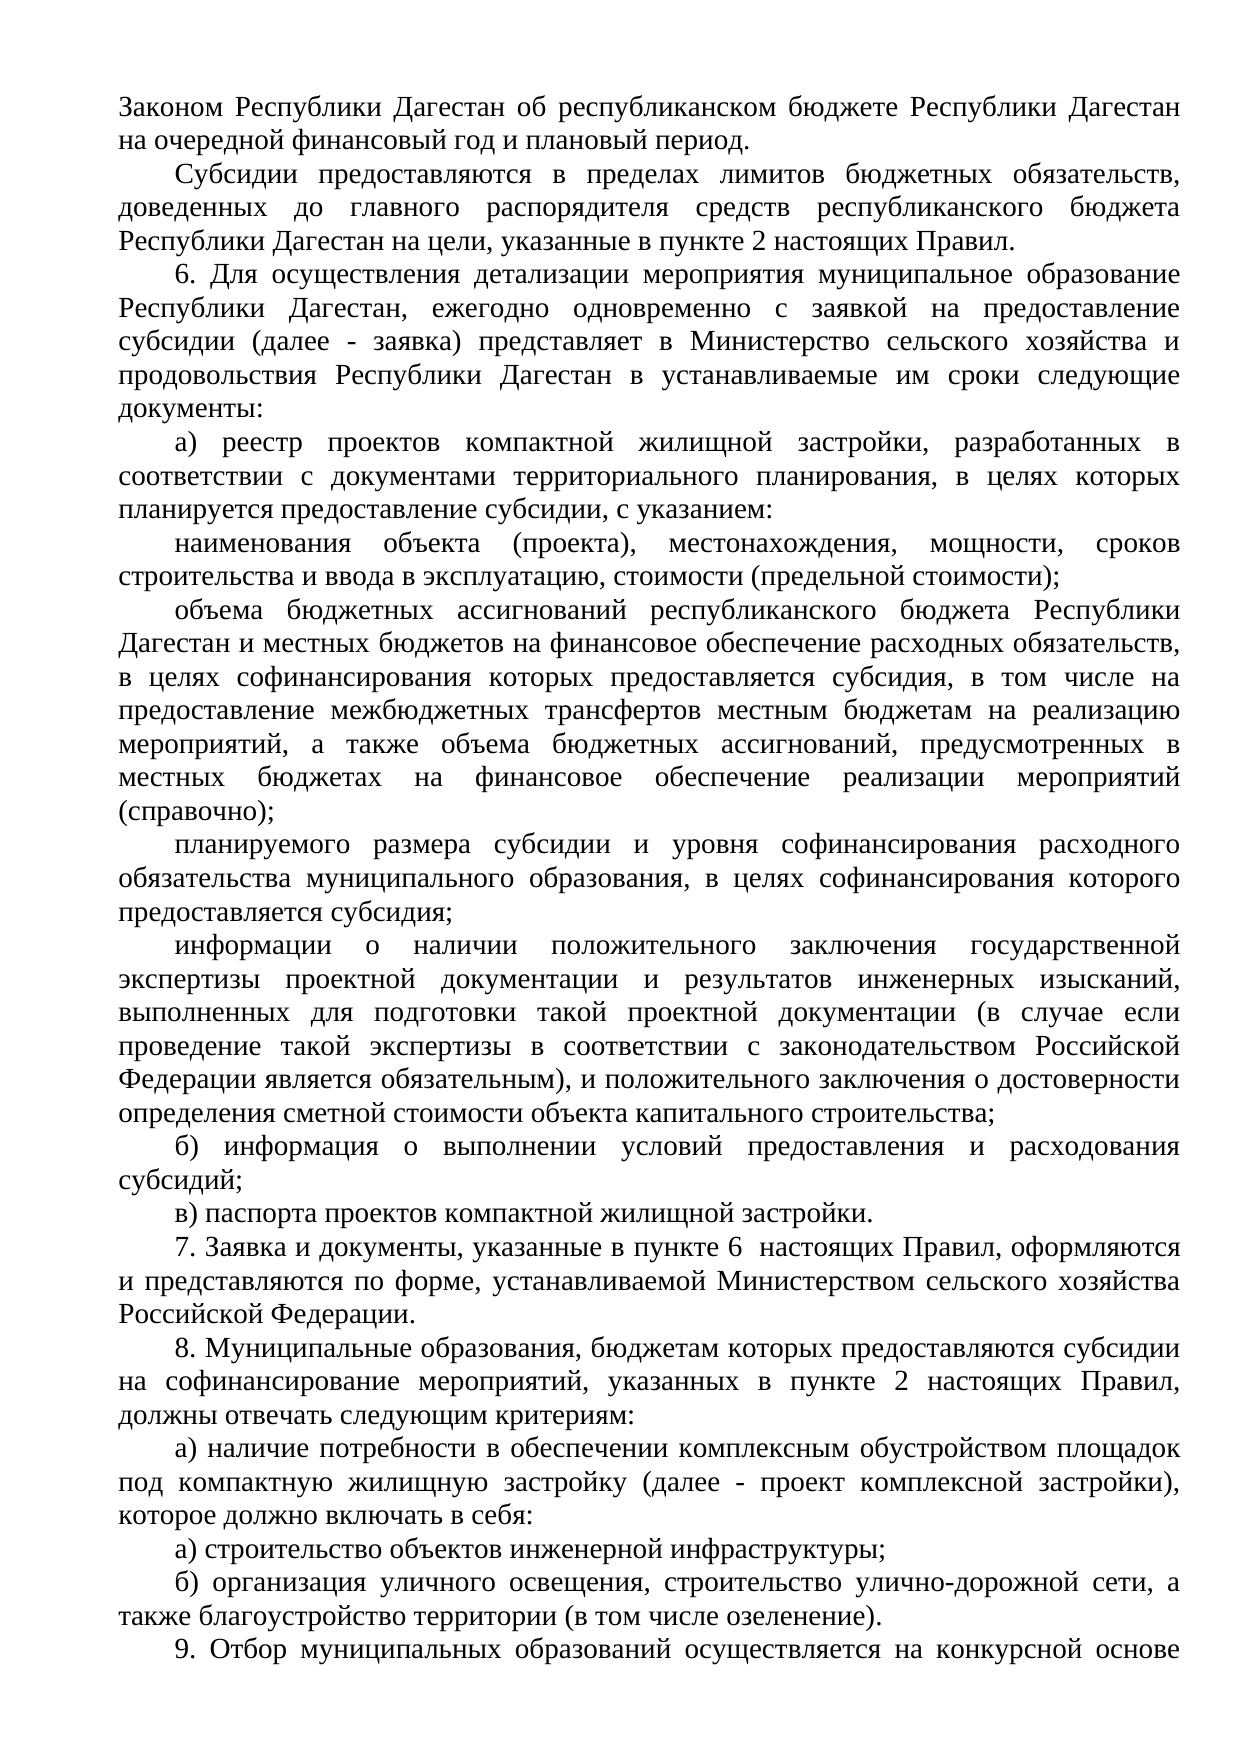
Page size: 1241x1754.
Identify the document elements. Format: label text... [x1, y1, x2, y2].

text Субсидии предоставляются в пределах лимитов бюджетных обязательств, доведенных до главного распорядителя средств республиканского бюджета Республики Дагестан на цели, указанные в пункте 2 настоящих Правил. [118, 156, 1181, 256]
text а) реестр проектов компактной жилищной застройки, разработанных в соответствии с документами территориального планирования, в целях которых планируется предоставление субсидии, с указанием: [118, 424, 1181, 525]
text 7. Заявка и документы, указанные в пункте 6 настоящих Правил, оформляются и представляются по форме, устанавливаемой Министерством сельского хозяйства Российской Федерации. [118, 1229, 1181, 1330]
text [118, 89, 1181, 156]
text объема бюджетных ассигнований республиканского бюджета Республики Дагестан и местных бюджетов на финансовое обеспечение расходных обязательств, в целях софинансирования которых предоставляется субсидия, в том числе на предоставление межбюджетных трансфертов местным бюджетам на реализацию мероприятий, а также объема бюджетных ассигнований, предусмотренных в местных бюджетах на финансовое обеспечение реализации мероприятий (справочно); [118, 592, 1181, 827]
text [118, 1632, 1181, 1665]
text б) организация уличного освещения, строительство улично-дорожной сети, а также благоустройство территории (в том числе озеленение). [118, 1564, 1181, 1632]
text 6. Для осуществления детализации мероприятия муниципальное образование Республики Дагестан, ежегодно одновременно с заявкой на предоставление субсидии (далее - заявка) представляет в Министерство сельского хозяйства и продовольствия Республики Дагестан в устанавливаемые им сроки следующие документы: [118, 256, 1181, 424]
text в) паспорта проектов компактной жилищной застройки. [118, 1196, 1181, 1229]
text а) наличие потребности в обеспечении комплексным обустройством площадок под компактную жилищную застройку (далее - проект комплексной застройки), которое должно включать в себя: [118, 1430, 1181, 1531]
text 8. Муниципальные образования, бюджетам которых предоставляются субсидии на софинансирование мероприятий, указанных в пункте 2 настоящих Правил, должны отвечать следующим критериям: [118, 1330, 1181, 1430]
text информации о наличии положительного заключения государственной экспертизы проектной документации и результатов инженерных изысканий, выполненных для подготовки такой проектной документации (в случае если проведение такой экспертизы в соответствии с законодательством Российской Федерации является обязательным), и положительного заключения о достоверности определения сметной стоимости объекта капитального строительства; [118, 927, 1181, 1128]
text планируемого размера субсидии и уровня софинансирования расходного обязательства муниципального образования, в целях софинансирования которого предоставляется субсидия; [118, 827, 1181, 927]
text б) информация о выполнении условий предоставления и расходования субсидий; [118, 1128, 1181, 1196]
text а) строительство объектов инженерной инфраструктуры; [118, 1531, 1181, 1564]
text наименования объекта (проекта), местонахождения, мощности, сроков строительства и ввода в эксплуатацию, стоимости (предельной стоимости); [118, 525, 1181, 592]
